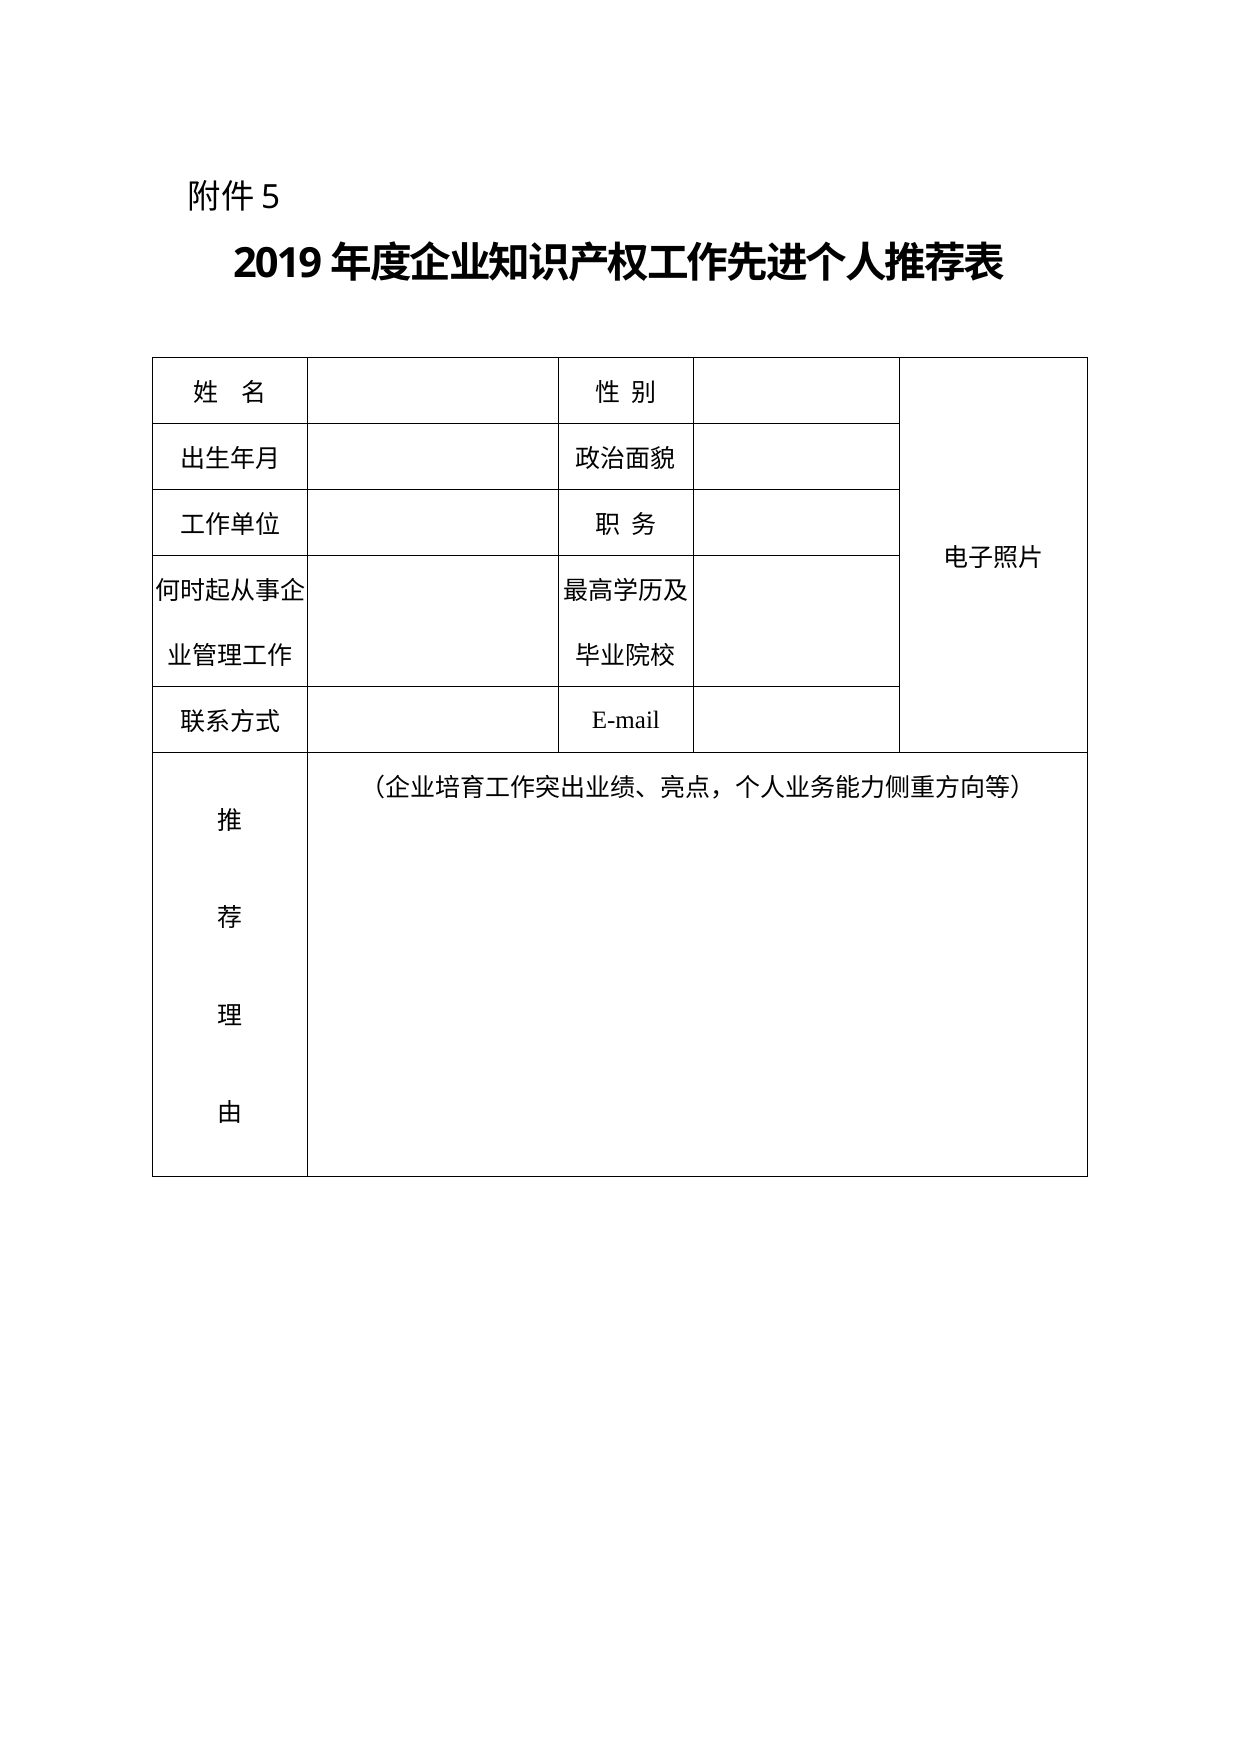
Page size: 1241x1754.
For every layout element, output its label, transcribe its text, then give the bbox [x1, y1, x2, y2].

table_cell [308, 490, 558, 555]
table_cell E-mail [559, 687, 693, 752]
table_cell 政治面貌 [559, 424, 693, 489]
table_header [694, 358, 899, 423]
table_cell [308, 424, 558, 489]
text 2019年度企业知识产权工作先进个人推荐表 [187, 227, 1053, 292]
table_header 姓 名 [153, 358, 307, 423]
table_header [308, 358, 558, 423]
table_cell 何时起从事企业管理工作 [153, 556, 307, 686]
table_cell 职 务 [559, 490, 693, 555]
table_cell （企业培育工作突出业绩、亮点，个人业务能力侧重方向等） [308, 753, 1087, 1176]
table_header 性 别 [559, 358, 693, 423]
text 附件5 [187, 162, 1053, 227]
table_cell [308, 556, 558, 686]
table_cell 推 荐 理 由 [153, 753, 307, 1176]
table_cell 出生年月 [153, 424, 307, 489]
table_cell [694, 556, 899, 686]
table_cell 最高学历及毕业院校 [559, 556, 693, 686]
table_cell 工作单位 [153, 490, 307, 555]
table_cell [694, 424, 899, 489]
table_cell [694, 490, 899, 555]
table_cell [308, 687, 558, 752]
table_cell [694, 687, 899, 752]
table_cell 联系方式 [153, 687, 307, 752]
table_header 电子照片 [900, 358, 1087, 752]
